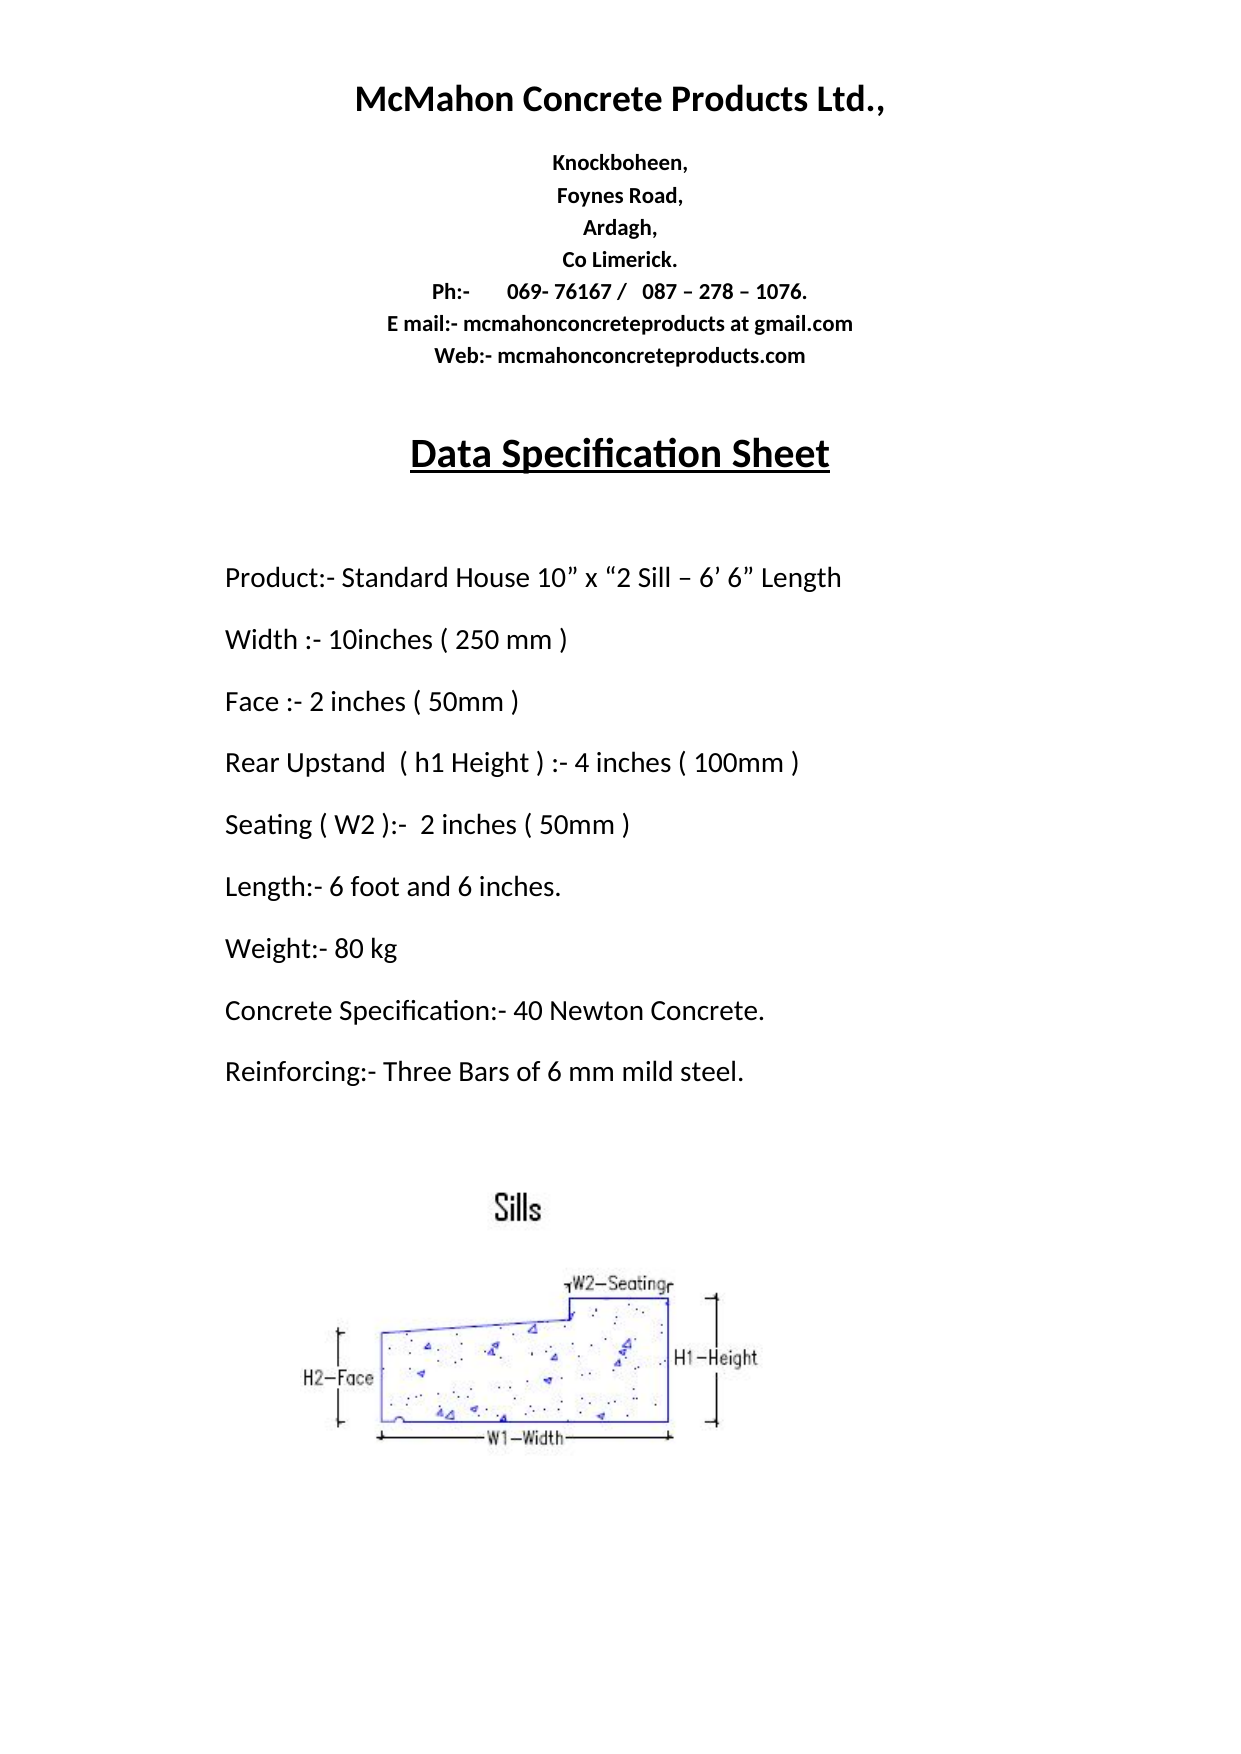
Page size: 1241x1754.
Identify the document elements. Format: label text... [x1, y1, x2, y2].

text Face :- 2 inches ( 50mm ) [225, 683, 1165, 718]
text Ph:- 069- 76167 / 087 – 278 – 1076. [75, 277, 1165, 305]
text Web:- mcmahonconcreteproducts.com [75, 342, 1165, 370]
text Rear Upstand ( h1 Height ) :- 4 inches ( 100mm ) [225, 744, 1165, 780]
text E mail:- mcmahonconcreteproducts at gmail.com [75, 309, 1165, 337]
picture [300, 1168, 763, 1459]
text Length:- 6 foot and 6 inches. [225, 868, 1165, 904]
text Concrete Specification:- 40 Newton Concrete. [225, 992, 1165, 1027]
text , [75, 181, 1165, 209]
text Data Specification Sheet [75, 427, 1165, 478]
text Co . [75, 245, 1165, 273]
text Reinforcing:- Three Bars of 6 mm mild steel. [225, 1053, 1165, 1089]
text Knockboheen, [75, 148, 1165, 177]
text Ardagh, [75, 213, 1165, 241]
text Product:- Standard House 10” x “2 Sill – 6’ 6” Length [225, 559, 1165, 595]
text Width :- 10inches ( 250 mm ) [225, 621, 1165, 657]
text Seating ( W2 ):- 2 inches ( 50mm ) [225, 806, 1165, 842]
text Weight:- 80 kg [225, 930, 1165, 965]
text McMahon Concrete Products Ltd., [75, 75, 1165, 121]
